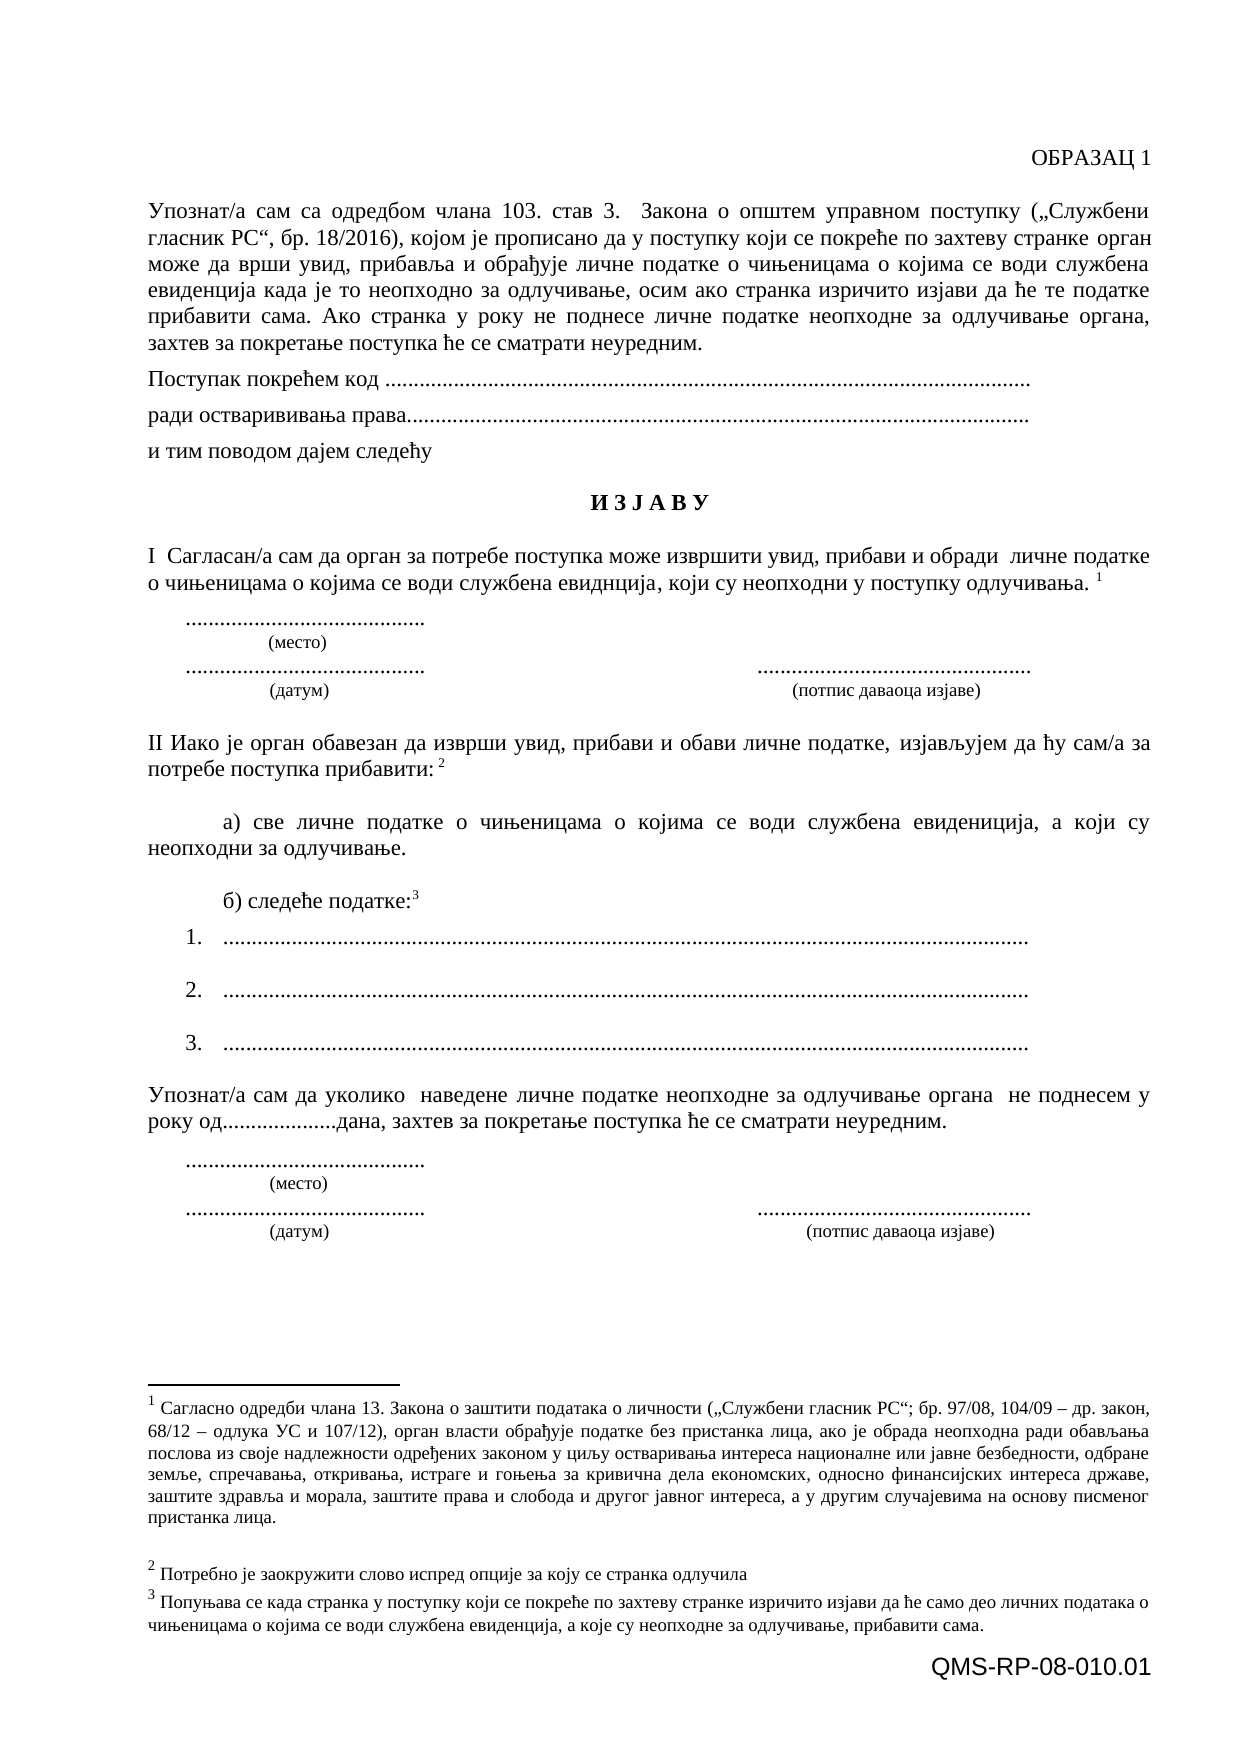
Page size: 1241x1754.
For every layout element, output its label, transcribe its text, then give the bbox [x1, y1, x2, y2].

text И З Ј А В У [148, 489, 1152, 516]
text .......................................... [185, 604, 1152, 631]
text I Сагласaн/а сам да орган за потребе поступка може извршити увид, прибави и обради личне податке о чињеницама о којима се води службена евиднција, који су неопходни у поступку одлучивања. [148, 542, 1152, 595]
text (место) [148, 1172, 1152, 1194]
text II Иако је орган обавезан да изврши увид, прибави и обави личне податке, изјављујем да ћу сам/а за потребе поступка прибавити: [148, 729, 1152, 782]
text Упознат/а сам са одредбом члана 103. став 3. Закона о општем управном поступку („Службени гласник РС“, бр. 18/2016), којом је прописано да у поступку који се покреће по захтеву странке орган може да врши увид, прибавља и обрађује личне податке о чињеницама о којима се води службена евиденција када је то неопходно за одлучивање, осим ако странка изричито изјави да ће те податке прибавити сама. Ако странка у року не поднесе личне податке неопходне за одлучивање органа, захтев за покретање поступка ће се сматрати неуредним. [148, 197, 1152, 355]
text ради остварививања права............................................................................................................. [148, 401, 1152, 427]
text .......................................... ................................................ [185, 1194, 1152, 1220]
text .......................................... [185, 1146, 1152, 1172]
text (датум) (потпис даваоца изјаве) [185, 1220, 1152, 1242]
text .......................................... ................................................ [185, 652, 1152, 679]
list ............................................................................................................................................. [185, 976, 1152, 1002]
text ОБРАЗАЦ 1 [148, 144, 1152, 171]
text Поступак покрећем код ................................................................................................................. [148, 365, 1152, 391]
text и тим поводом дајем следећу [148, 437, 1152, 463]
text (датум) (потпис даваоца изјаве) [185, 679, 1152, 700]
text Упознат/а сам да уколико наведене личне податке неопходне за одлучивање органа не поднесем у року од....................дана, захтев за покретање поступка ће се сматрати неуредним. [148, 1081, 1152, 1134]
list ............................................................................................................................................. [185, 1028, 1152, 1055]
list ............................................................................................................................................. [185, 923, 1152, 949]
text (место) [148, 631, 1152, 652]
text а) све личне податке о чињеницама о којима се води службена евидениција, а који су неопходни за одлучивање. [148, 808, 1152, 861]
text б) следеће податке: [148, 887, 1152, 913]
